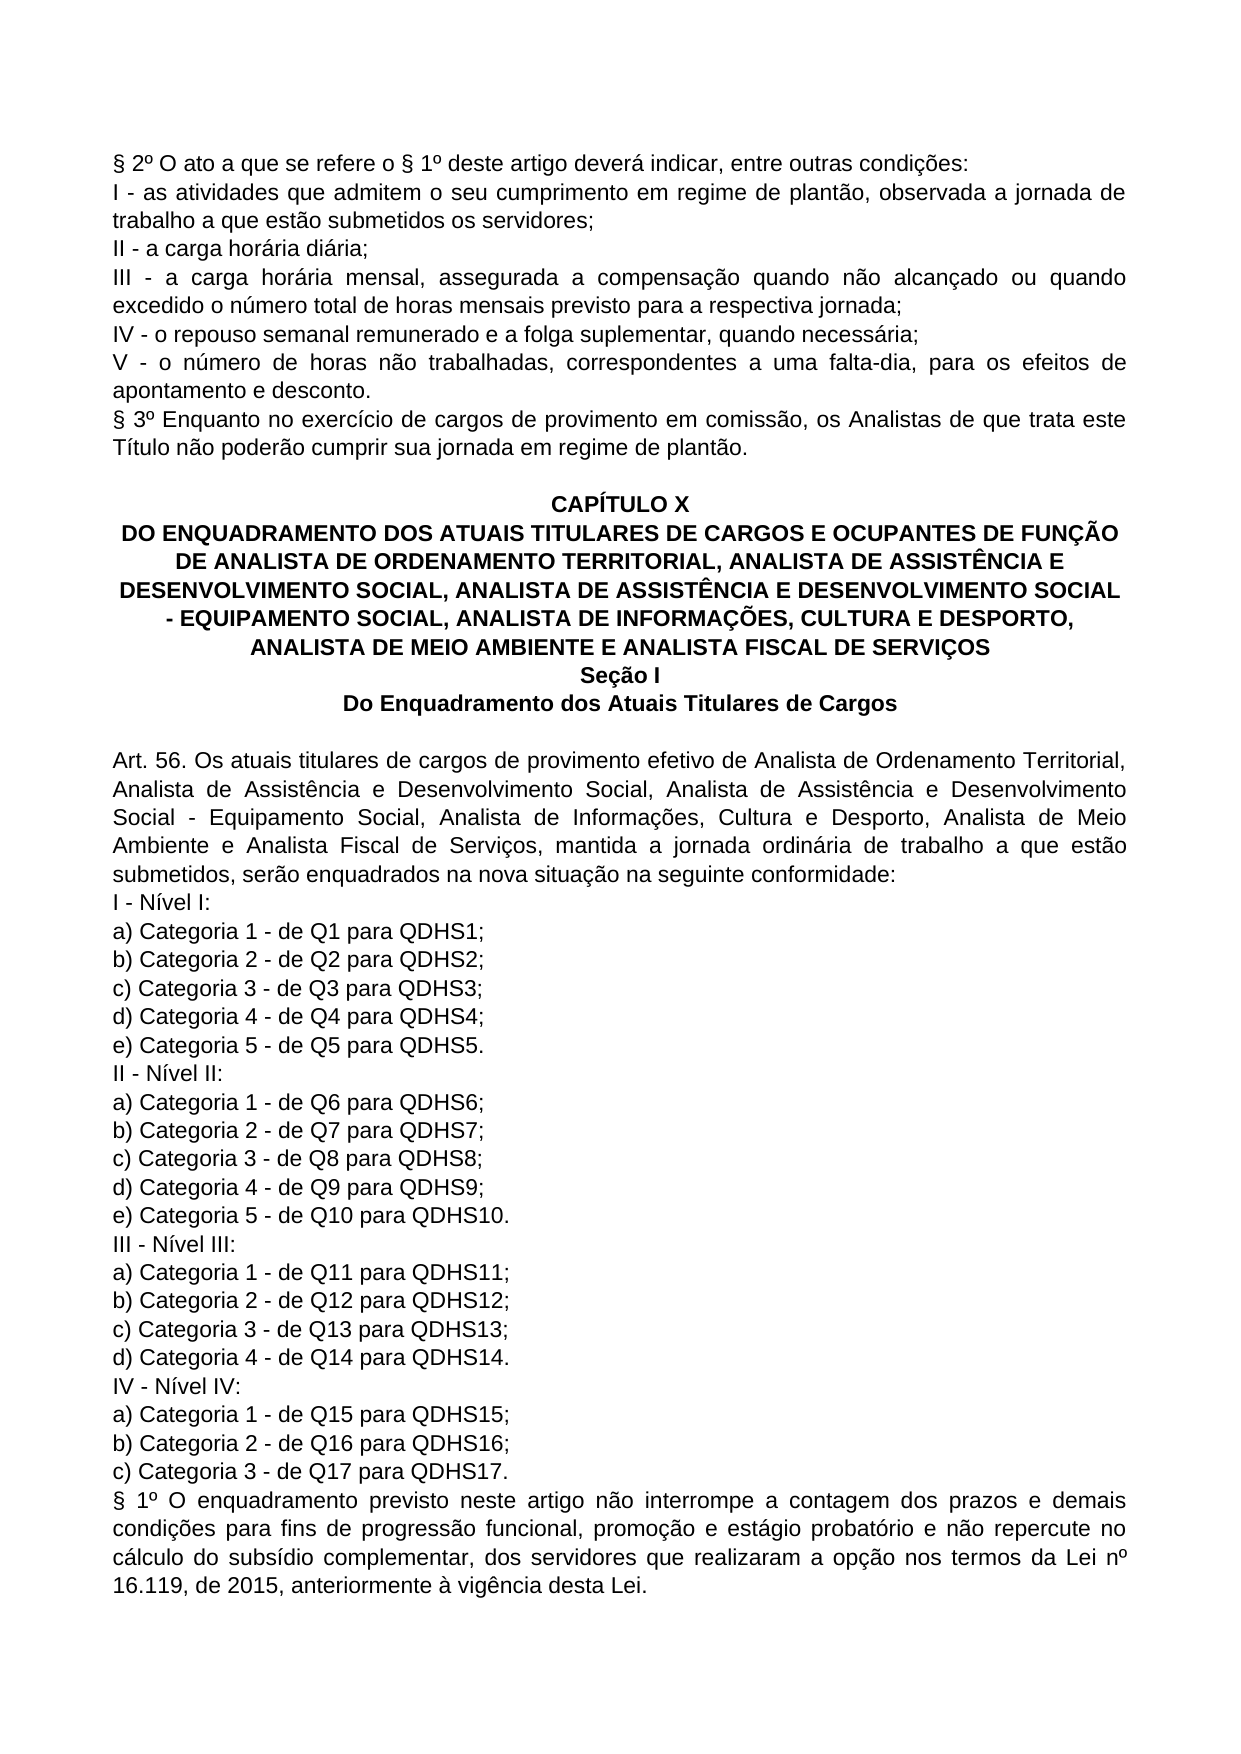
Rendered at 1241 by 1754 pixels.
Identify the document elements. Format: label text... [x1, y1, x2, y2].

text a) Categoria 1 - de Q11 para QDHS11; [112, 1259, 1128, 1285]
text b) Categoria 2 - de Q7 para QDHS7; [112, 1117, 1128, 1143]
text Do Enquadramento dos Atuais Titulares de Cargos [112, 690, 1128, 717]
text III - a carga horária mensal, assegurada a compensação quando não alcançado ou quando excedido o número total de horas mensais previsto para a respectiva jornada; [112, 264, 1128, 318]
text d) Categoria 4 - de Q14 para QDHS14. [112, 1344, 1128, 1371]
text III - Nível III: [112, 1231, 1128, 1257]
text c) Categoria 3 - de Q13 para QDHS13; [112, 1316, 1128, 1342]
text DO ENQUADRAMENTO DOS ATUAIS TITULARES DE CARGOS E OCUPANTES DE FUNÇÃO DE ANALISTA DE ORDENAMENTO TERRITORIAL, ANALISTA DE ASSISTÊNCIA E DESENVOLVIMENTO SOCIAL, ANALISTA DE ASSISTÊNCIA E DESENVOLVIMENTO SOCIAL - EQUIPAMENTO SOCIAL, ANALISTA DE INFORMAÇÕES, CULTURA E DESPORTO, ANALISTA DE MEIO AMBIENTE E ANALISTA FISCAL DE SERVIÇOS [112, 520, 1128, 660]
text a) Categoria 1 - de Q6 para QDHS6; [112, 1088, 1128, 1115]
text II - a carga horária diária; [112, 235, 1128, 262]
text a) Categoria 1 - de Q1 para QDHS1; [112, 918, 1128, 944]
text IV - Nível IV: [112, 1373, 1128, 1399]
text b) Categoria 2 - de Q2 para QDHS2; [112, 946, 1128, 973]
text a) Categoria 1 - de Q15 para QDHS15; [112, 1401, 1128, 1428]
text d) Categoria 4 - de Q9 para QDHS9; [112, 1174, 1128, 1200]
text II - Nível II: [112, 1060, 1128, 1086]
text I - Nível I: [112, 889, 1128, 916]
text Art. 56. Os atuais titulares de cargos de provimento efetivo de Analista de Ordenamento Territorial, Analista de Assistência e Desenvolvimento Social, Analista de Assistência e Desenvolvimento Social - Equipamento Social, Analista de Informações, Cultura e Desporto, Analista de Meio Ambiente e Analista Fiscal de Serviços, mantida a jornada ordinária de trabalho a que estão submetidos, serão enquadrados na nova situação na seguinte conformidade: [112, 747, 1128, 887]
text c) Categoria 3 - de Q8 para QDHS8; [112, 1145, 1128, 1172]
text § 3º Enquanto no exercício de cargos de provimento em comissão, os Analistas de que trata este Título não poderão cumprir sua jornada em regime de plantão. [112, 406, 1128, 461]
text IV - o repouso semanal remunerado e a folga suplementar, quando necessária; [112, 321, 1128, 347]
text b) Categoria 2 - de Q16 para QDHS16; [112, 1430, 1128, 1456]
text e) Categoria 5 - de Q10 para QDHS10. [112, 1202, 1128, 1228]
text I - as atividades que admitem o seu cumprimento em regime de plantão, observada a jornada de trabalho a que estão submetidos os servidores; [112, 178, 1128, 233]
text Seção I [112, 662, 1128, 688]
text c) Categoria 3 - de Q3 para QDHS3; [112, 975, 1128, 1001]
text e) Categoria 5 - de Q5 para QDHS5. [112, 1032, 1128, 1058]
text b) Categoria 2 - de Q12 para QDHS12; [112, 1287, 1128, 1314]
text § 2º O ato a que se refere o § 1º deste artigo deverá indicar, entre outras condições: [112, 150, 1128, 176]
text c) Categoria 3 - de Q17 para QDHS17. [112, 1458, 1128, 1484]
text CAPÍTULO X [112, 491, 1128, 518]
text V - o número de horas não trabalhadas, correspondentes a uma falta-dia, para os efeitos de apontamento e desconto. [112, 349, 1128, 404]
text § 1º O enquadramento previsto neste artigo não interrompe a contagem dos prazos e demais condições para fins de progressão funcional, promoção e estágio probatório e não repercute no cálculo do subsídio complementar, dos servidores que realizaram a opção nos termos da Lei nº 16.119, de 2015, anteriormente à vigência desta Lei. [112, 1487, 1128, 1598]
text d) Categoria 4 - de Q4 para QDHS4; [112, 1003, 1128, 1029]
